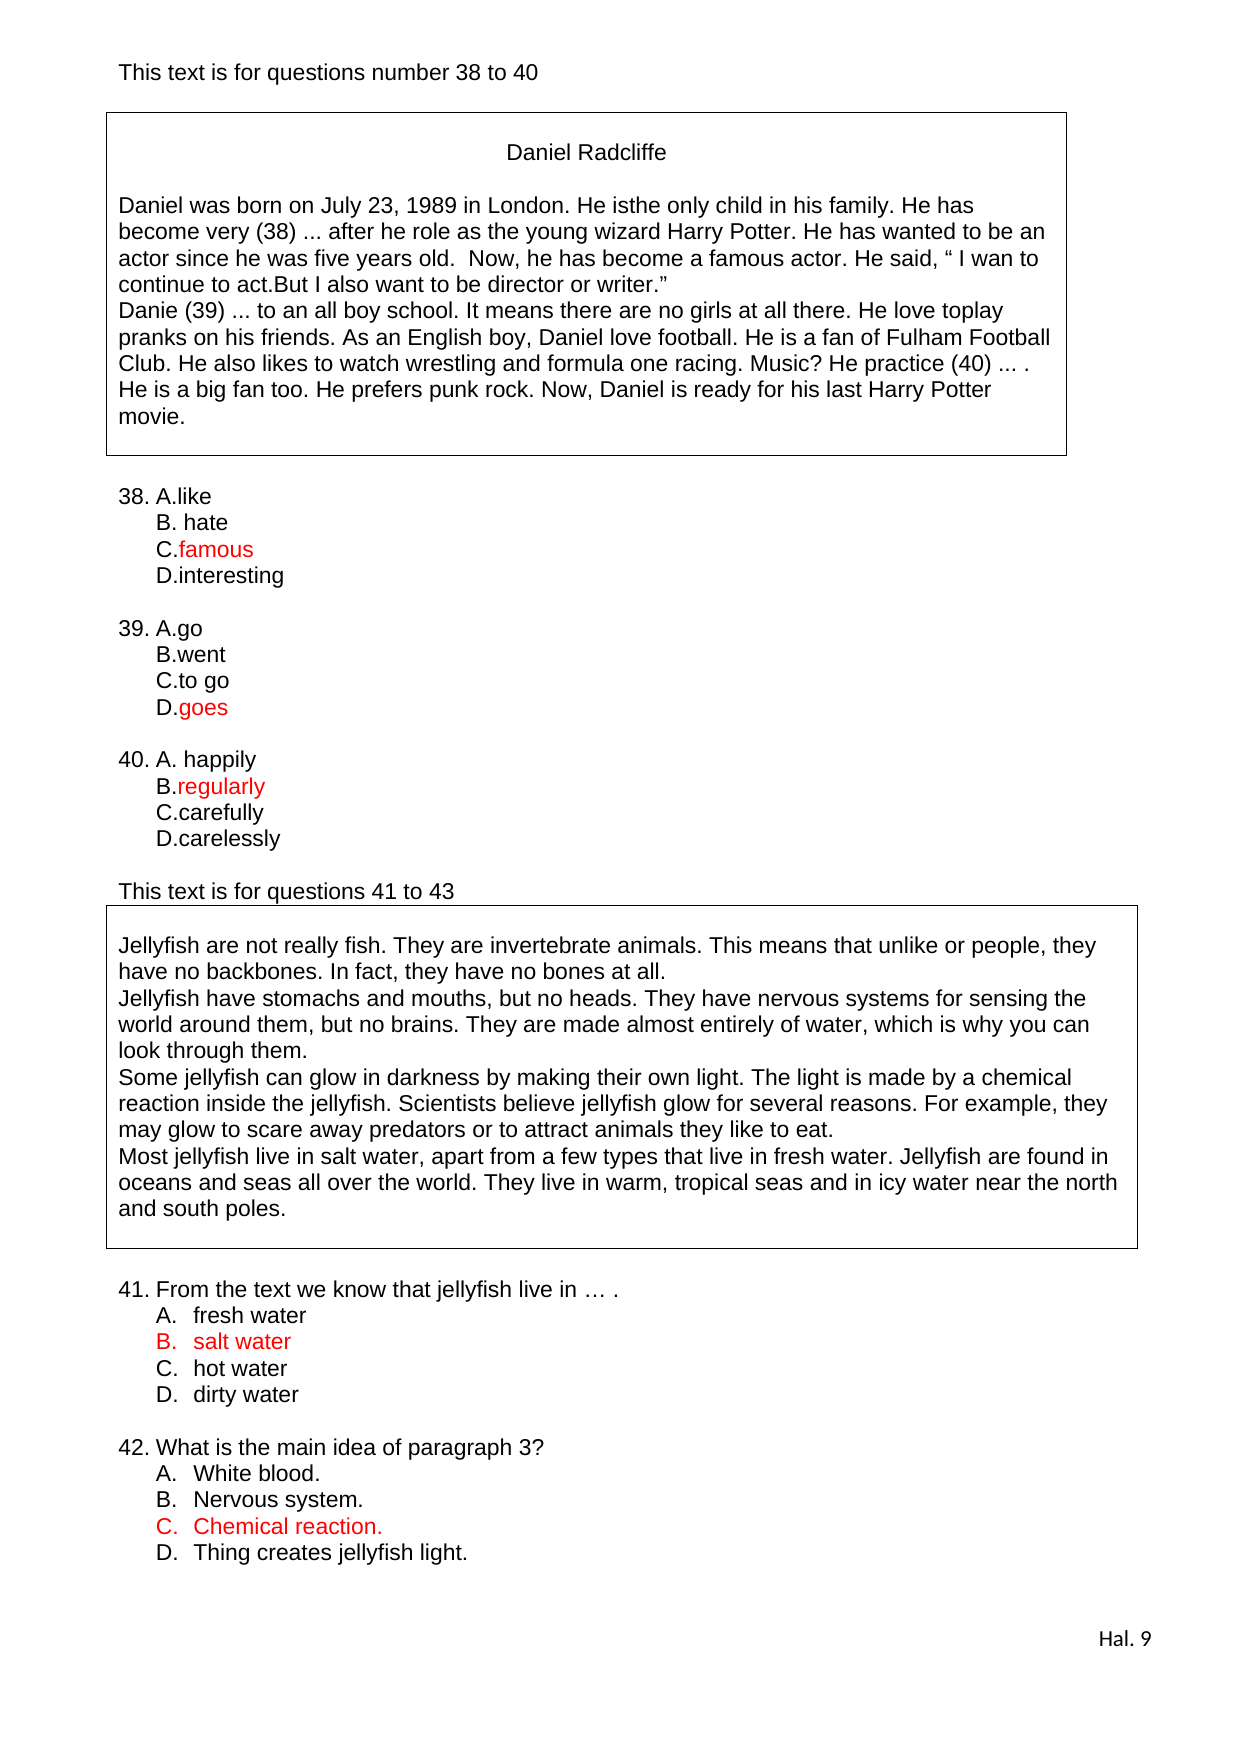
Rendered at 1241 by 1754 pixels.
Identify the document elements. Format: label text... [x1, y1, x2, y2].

list White blood. [156, 1460, 1152, 1486]
list Nervous system. [156, 1486, 1152, 1513]
list Chemical reaction. [156, 1513, 1152, 1539]
table_header Daniel Radcliffe Daniel was born on July 23, 1989 in London. He isthe only child in his family. He has become very (38) ... after he role as the young wizard Harry Potter. He has wanted to be an actor since he was five years old. Now, he has become a famous actor. He said, “ I wan to continue to act.But I also want to be director or writer.” Danie (39) ... to an all boy school. It means there are no girls at all there. He love toplay pranks on his friends. As an English boy, Daniel love football. He is a fan of Fulham Football Club. He also likes to watch wrestling and formula one racing. Music? He practice (40) ... . He is a big fan too. He prefers punk rock. Now, Daniel is ready for his last Harry Potter movie. [107, 113, 1066, 455]
list C.carefully [156, 799, 1152, 825]
list D.interesting [156, 562, 1152, 588]
list C.to go [156, 667, 1152, 694]
list A.like [118, 483, 1152, 509]
list D.goes [156, 694, 1152, 720]
text This text is for questions 41 to 43 [118, 878, 1152, 904]
list salt water [156, 1328, 1152, 1354]
list D.carelessly [156, 825, 1152, 852]
list fresh water [156, 1302, 1152, 1328]
list dirty water [156, 1381, 1152, 1407]
table_header Jellyfish are not really fish. They are invertebrate animals. This means that unlike or people, they have no backbones. In fact, they have no bones at all. Jellyfish have stomachs and mouths, but no heads. They have nervous systems for sensing the world around them, but no brains. They are made almost entirely of water, which is why you can look through them. Some jellyfish can glow in darkness by making their own light. The light is made by a chemical reaction inside the jellyfish. Scientists believe jellyfish glow for several reasons. For example, they may glow to scare away predators or to attract animals they like to eat. Most jellyfish live in salt water, apart from a few types that live in fresh water. Jellyfish are found in oceans and seas all over the world. They live in warm, tropical seas and in icy water near the north and south poles. [107, 906, 1137, 1248]
list What is the main idea of paragraph 3? [118, 1434, 1152, 1460]
list A. happily [118, 746, 1152, 773]
list A.go [118, 614, 1152, 641]
list C.famous [156, 536, 1152, 562]
list From the text we know that jellyfish live in … . [118, 1276, 1152, 1302]
list B.regularly [156, 773, 1152, 799]
list hot water [156, 1354, 1152, 1381]
list Thing creates jellyfish light. [156, 1539, 1152, 1565]
text This text is for questions number 38 to 40 [118, 59, 1152, 85]
list B.went [156, 641, 1152, 667]
list B. hate [156, 509, 1152, 536]
